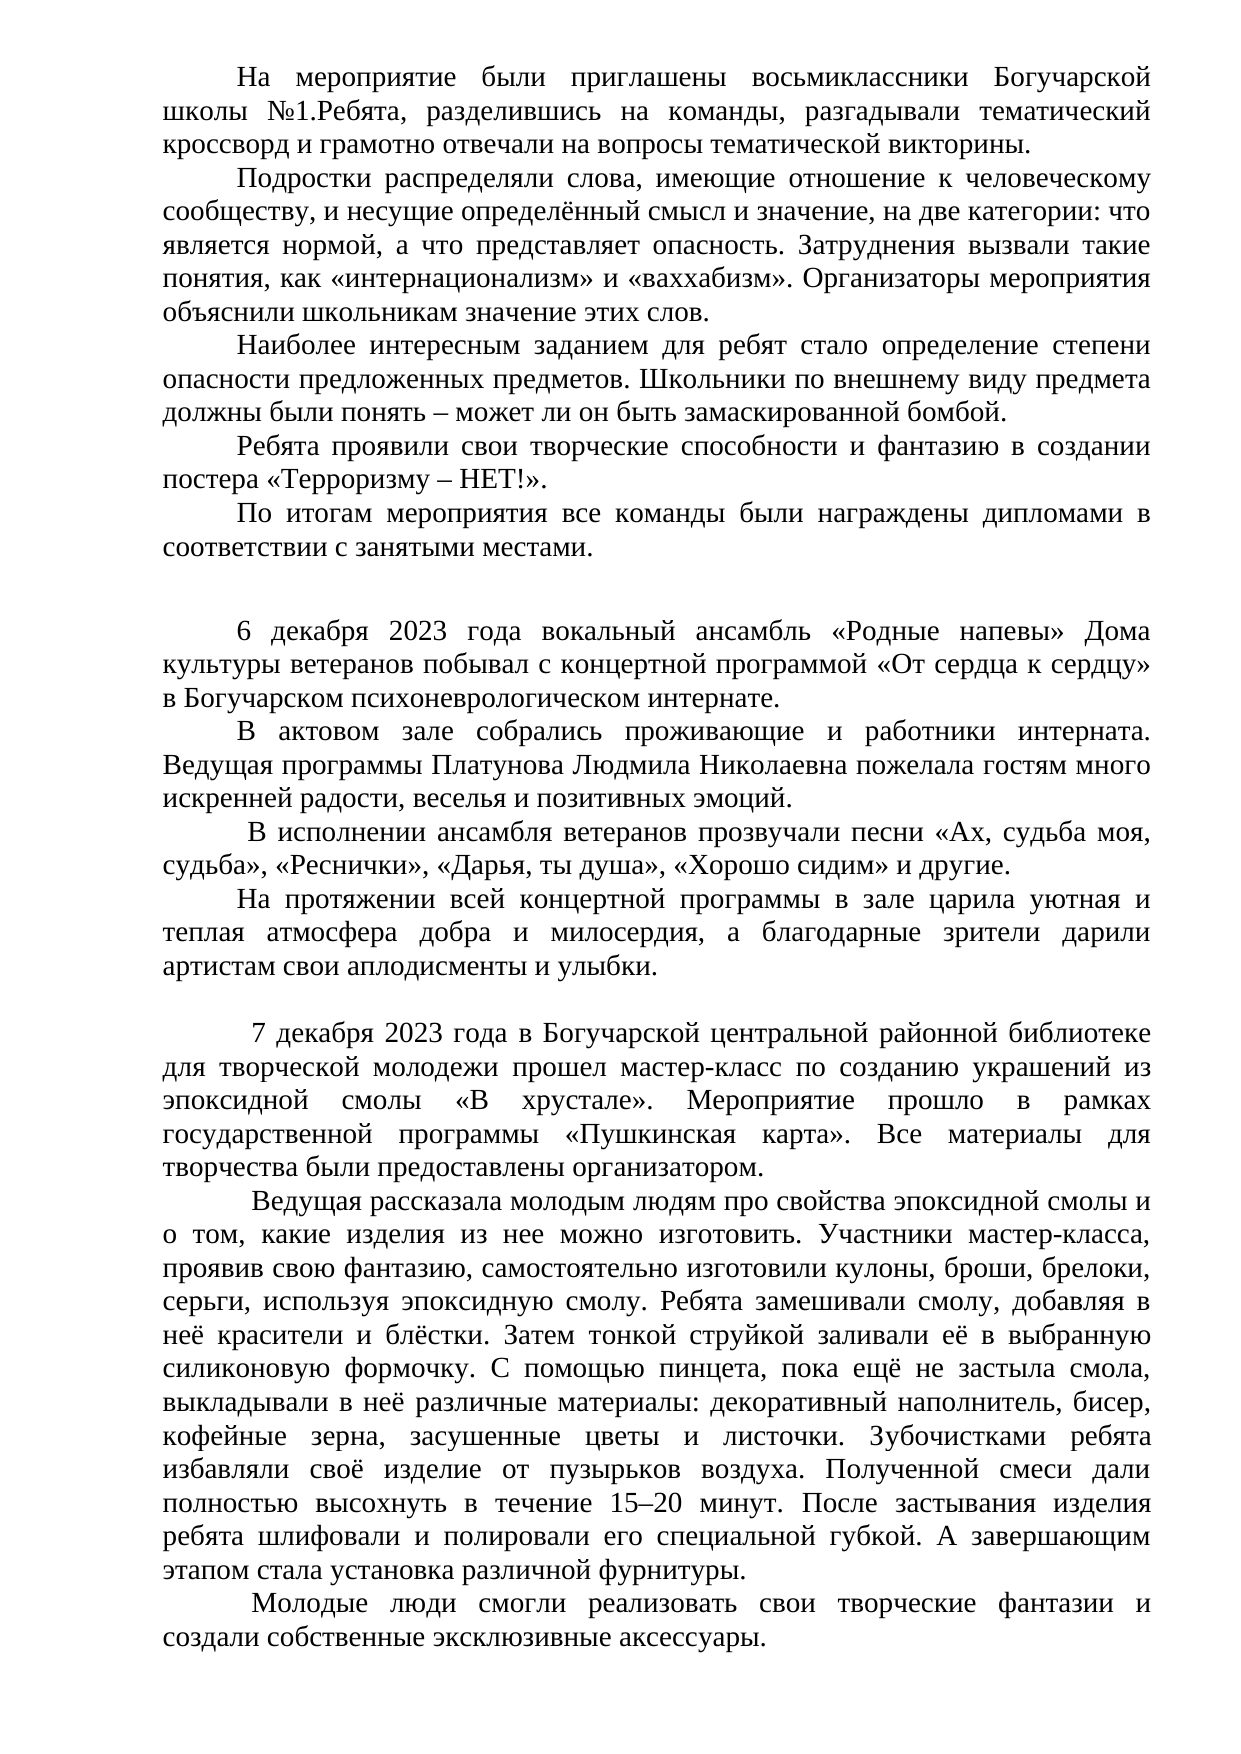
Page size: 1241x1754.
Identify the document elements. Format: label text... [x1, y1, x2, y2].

text На мероприятие были приглашены восьмиклассники Богучарской школы №1.Ребята, разделившись на команды, разгадывали тематический кроссворд и грамотно отвечали на вопросы тематической викторины. [162, 59, 1152, 160]
text На протяжении всей концертной программы в зале царила уютная и теплая атмосфера добра и милосердия, а благодарные зрители дарили артистам свои аплодисменты и улыбки. [162, 881, 1152, 982]
text В актовом зале собрались проживающие и работники интерната. Ведущая программы Платунова Людмила Николаевна пожелала гостям много искренней радости, веселья и позитивных эмоций. [162, 713, 1152, 814]
text Молодые люди смогли реализовать свои творческие фантазии и создали собственные эксклюзивные аксессуары. [162, 1585, 1152, 1652]
text 7 декабря 2023 года в Богучарской центральной районной библиотеке для творческой молодежи прошел мастер-класс по созданию украшений из эпоксидной смолы «В хрустале». Мероприятие прошло в рамках государственной программы «Пушкинская карта». Все материалы для творчества были предоставлены организатором. [162, 1015, 1152, 1183]
text По итогам мероприятия все команды были награждены дипломами в соответствии с занятыми местами. [162, 495, 1152, 562]
text Подростки распределяли слова, имеющие отношение к человеческому сообществу, и несущие определённый смысл и значение, на две категории: что является нормой, а что представляет опасность. Затруднения вызвали такие понятия, как «интернационализм» и «ваххабизм». Организаторы мероприятия объяснили школьникам значение этих слов. [162, 160, 1152, 327]
text 6 декабря 2023 года вокальный ансамбль «Родные напевы» Дома культуры ветеранов побывал с концертной программой «От сердца к сердцу» в Богучарском психоневрологическом интернате. [162, 613, 1152, 713]
text Ребята проявили свои творческие способности и фантазию в создании постера «Терроризму – НЕТ!». [162, 428, 1152, 495]
text В исполнении ансамбля ветеранов прозвучали песни «Ах, судьба моя, судьба», «Реснички», «Дарья, ты душа», «Хорошо сидим» и другие. [162, 814, 1152, 881]
text Ведущая рассказала молодым людям про свойства эпоксидной смолы и о том, какие изделия из нее можно изготовить. Участники мастер-класса, проявив свою фантазию, самостоятельно изготовили кулоны, броши, брелоки, серьги, используя эпоксидную смолу. Ребята замешивали смолу, добавляя в неё красители и блёстки. Затем тонкой струйкой заливали её в выбранную силиконовую формочку. С помощью пинцета, пока ещё не застыла смола, выкладывали в неё различные материалы: декоративный наполнитель, бисер, кофейные зерна, засушенные цветы и листочки. Зубочистками ребята избавляли своё изделие от пузырьков воздуха. Полученной смеси дали полностью высохнуть в течение 15–20 минут. После застывания изделия ребята шлифовали и полировали его специальной губкой. А завершающим этапом стала установка различной фурнитуры. [162, 1183, 1152, 1585]
text Наиболее интересным заданием для ребят стало определение степени опасности предложенных предметов. Школьники по внешнему виду предмета должны были понять – может ли он быть замаскированной бомбой. [162, 327, 1152, 428]
